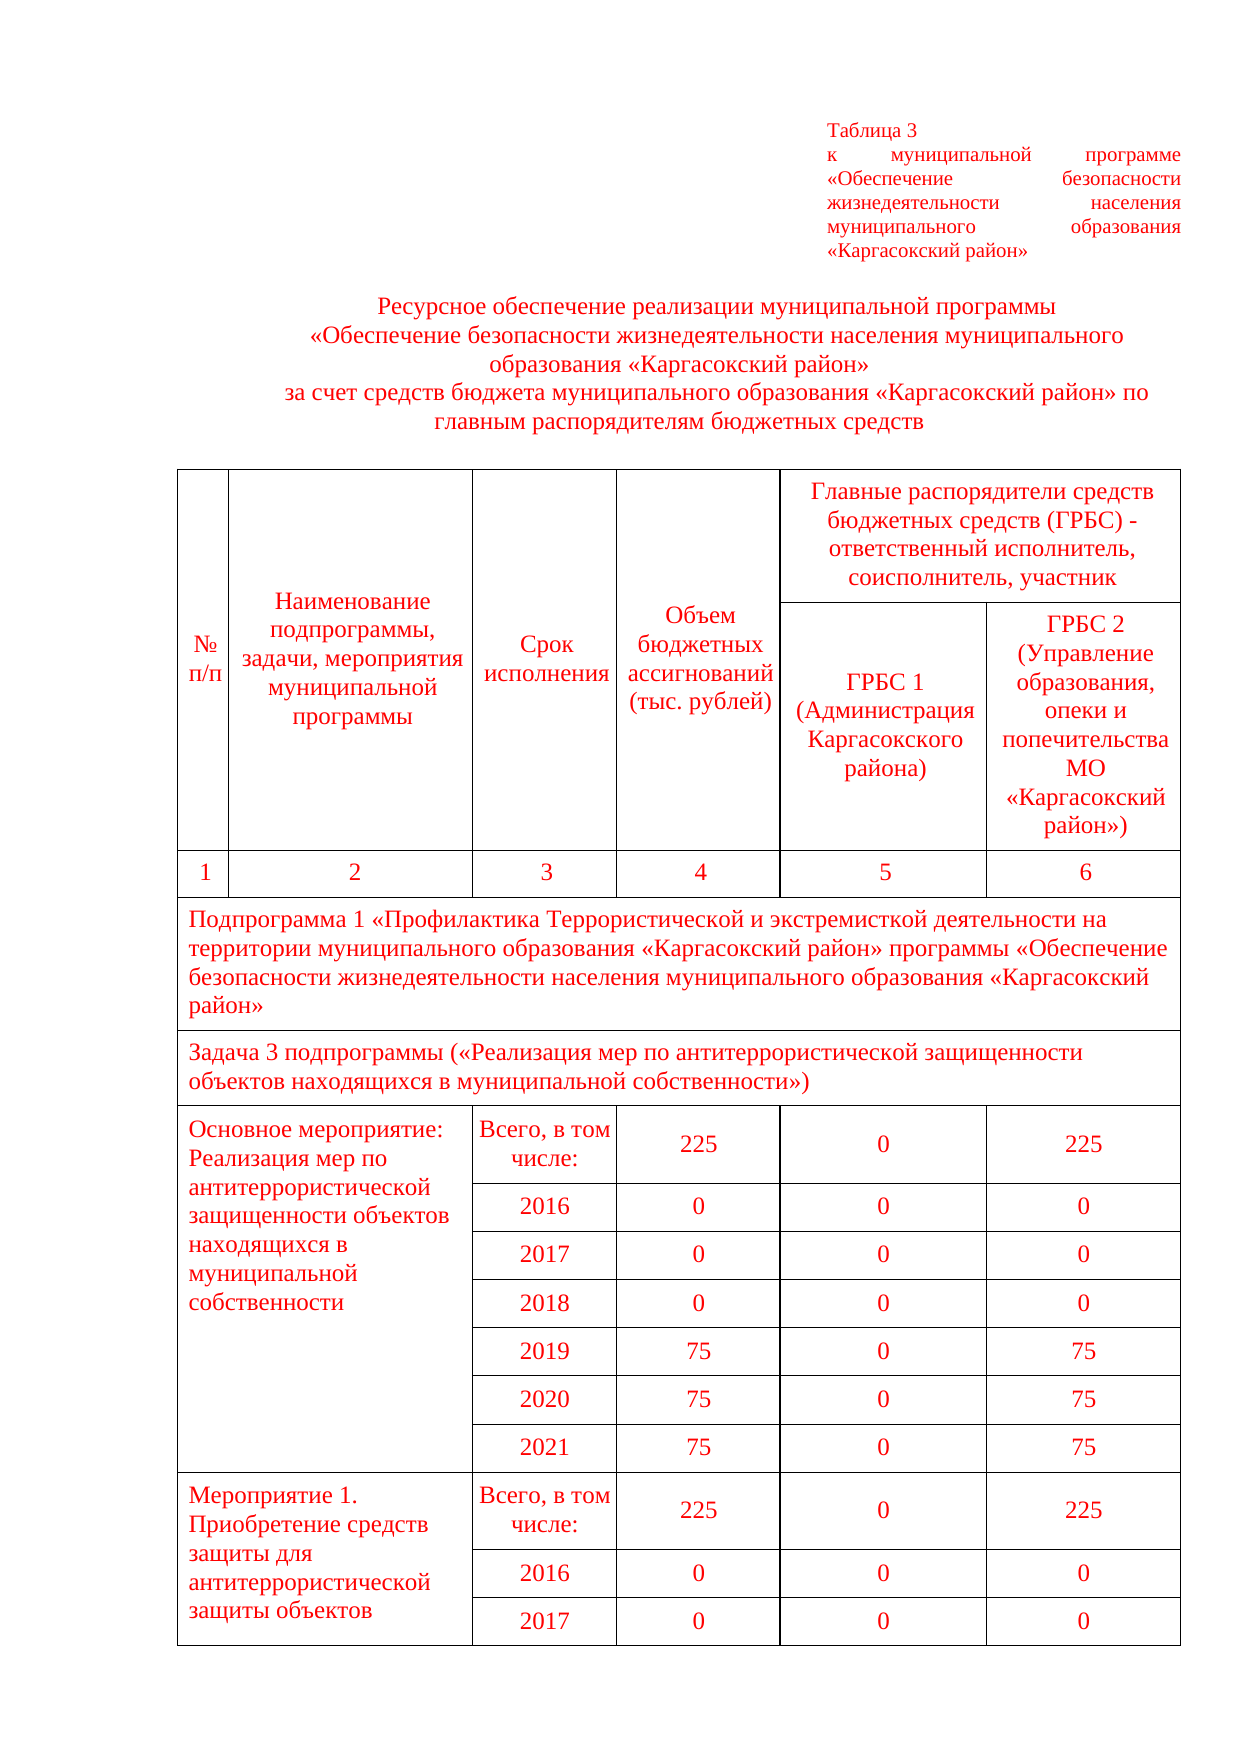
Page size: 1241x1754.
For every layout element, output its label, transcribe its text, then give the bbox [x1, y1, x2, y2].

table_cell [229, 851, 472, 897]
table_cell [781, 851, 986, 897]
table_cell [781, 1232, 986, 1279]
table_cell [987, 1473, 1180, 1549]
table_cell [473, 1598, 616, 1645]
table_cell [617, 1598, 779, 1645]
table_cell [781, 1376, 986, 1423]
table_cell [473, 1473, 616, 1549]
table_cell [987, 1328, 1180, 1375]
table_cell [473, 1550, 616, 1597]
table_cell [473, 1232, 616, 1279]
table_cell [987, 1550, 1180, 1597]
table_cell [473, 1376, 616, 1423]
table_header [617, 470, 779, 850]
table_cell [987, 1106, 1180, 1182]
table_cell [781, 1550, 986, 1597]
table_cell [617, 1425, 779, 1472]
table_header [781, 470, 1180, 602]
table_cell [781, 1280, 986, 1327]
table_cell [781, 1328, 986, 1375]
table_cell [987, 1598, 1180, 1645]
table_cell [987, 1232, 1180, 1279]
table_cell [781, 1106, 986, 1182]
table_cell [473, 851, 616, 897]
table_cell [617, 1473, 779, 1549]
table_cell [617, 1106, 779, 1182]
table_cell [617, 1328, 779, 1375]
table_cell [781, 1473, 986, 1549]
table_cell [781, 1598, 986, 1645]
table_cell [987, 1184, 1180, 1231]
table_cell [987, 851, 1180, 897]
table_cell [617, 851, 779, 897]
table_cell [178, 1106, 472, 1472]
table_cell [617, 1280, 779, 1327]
text к муниципальной программе «Обеспечение безопасности жизнедеятельности населения муниципального образования «Каргасокский район» [827, 142, 1181, 262]
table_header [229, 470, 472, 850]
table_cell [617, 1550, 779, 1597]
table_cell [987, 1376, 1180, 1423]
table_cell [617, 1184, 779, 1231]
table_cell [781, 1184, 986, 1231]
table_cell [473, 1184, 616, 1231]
text за счет средств бюджета муниципального образования «Каргасокский район» по главным распорядителям бюджетных средств [177, 377, 1181, 435]
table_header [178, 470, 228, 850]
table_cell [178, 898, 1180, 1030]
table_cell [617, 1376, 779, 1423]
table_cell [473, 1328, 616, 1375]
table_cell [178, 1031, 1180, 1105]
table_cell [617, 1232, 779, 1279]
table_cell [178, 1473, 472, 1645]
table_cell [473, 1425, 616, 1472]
text Ресурсное обеспечение реализации муниципальной программы [177, 291, 1181, 320]
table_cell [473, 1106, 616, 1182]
text Таблица 3 [827, 118, 1181, 142]
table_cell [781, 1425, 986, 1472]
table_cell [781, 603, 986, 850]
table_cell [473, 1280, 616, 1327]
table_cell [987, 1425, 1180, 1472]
text «Обеспечение безопасности жизнедеятельности населения муниципального образования «Каргасокский район» [177, 320, 1181, 377]
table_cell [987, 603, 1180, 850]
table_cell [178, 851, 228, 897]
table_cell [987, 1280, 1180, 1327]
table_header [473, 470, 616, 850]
